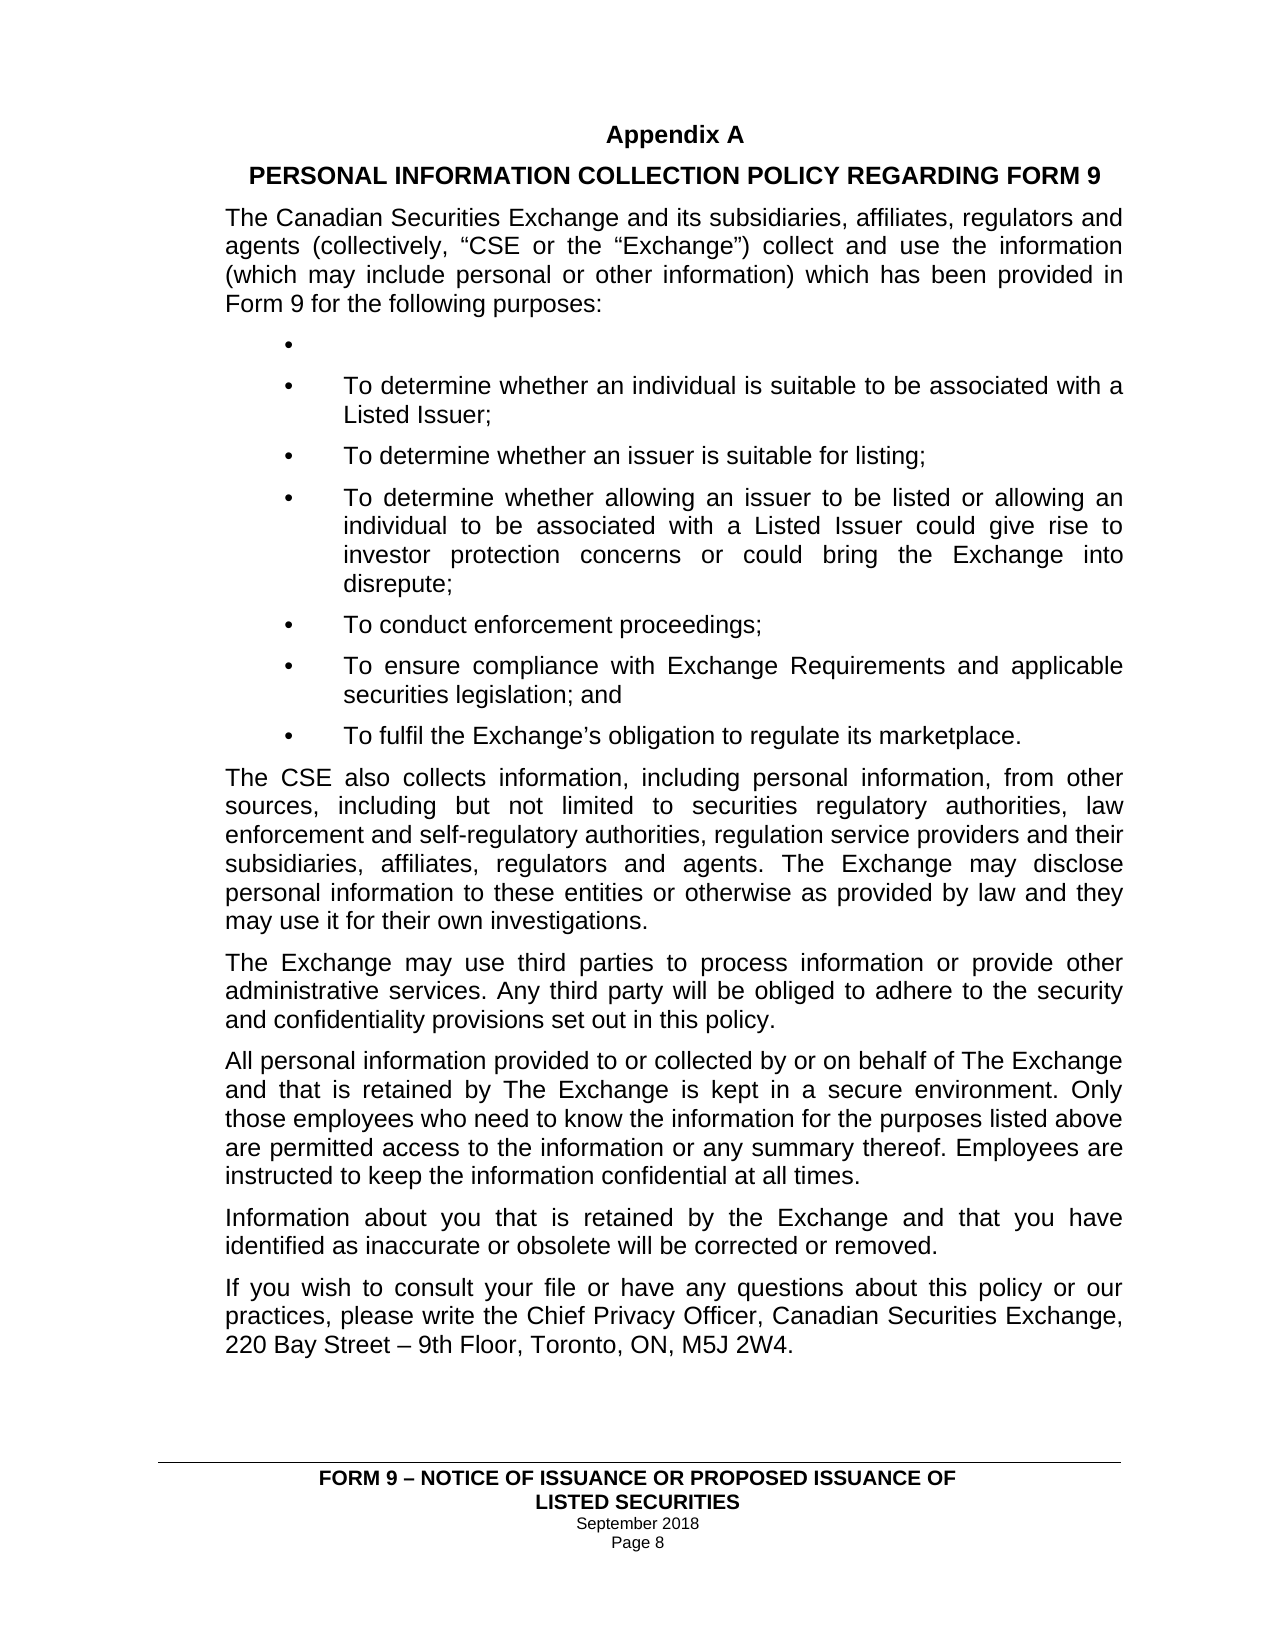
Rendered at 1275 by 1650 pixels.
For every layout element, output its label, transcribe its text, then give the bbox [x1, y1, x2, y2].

text PERSONAL INFORMATION COLLECTION POLICY REGARDING FORM 9 [225, 161, 1125, 190]
text • To determine whether allowing an issuer to be listed or allowing an individual to be associated with a Listed Issuer could give rise to investor protection concerns or could bring the Exchange into disrepute; [284, 482, 1125, 597]
text All personal information provided to or collected by or on behalf of The Exchange and that is retained by The Exchange is kept in a secure environment. Only those employees who need to know the information for the purposes listed above are permitted access to the information or any summary thereof. Employees are instructed to keep the information confidential at all times. [225, 1046, 1125, 1190]
text The CSE also collects information, including personal information, from other sources, including but not limited to securities regulatory authorities, law enforcement and self-regulatory authorities, regulation service providers and their subsidiaries, affiliates, regulators and agents. The Exchange may disclose personal information to these entities or otherwise as provided by law and they may use it for their own investigations. [225, 762, 1125, 935]
text • To conduct enforcement proceedings; [284, 610, 1125, 639]
text • To determine whether an issuer is suitable for listing; [284, 441, 1125, 470]
text If you wish to consult your file or have any questions about this policy or our practices, please write the Chief Privacy Officer, Canadian Securities Exchange, 220 Bay Street – 9th Floor, Toronto, ON, M5J 2W4. [225, 1272, 1125, 1359]
text • [284, 330, 1125, 359]
text The Canadian Securities Exchange and its subsidiaries, affiliates, regulators and agents (collectively, “CSE or the “Exchange”) collect and use the information (which may include personal or other information) which has been provided in Form 9 for the following purposes: [225, 202, 1125, 317]
text Appendix A [225, 120, 1125, 149]
text Information about you that is retained by the Exchange and that you have identified as inaccurate or obsolete will be corrected or removed. [225, 1202, 1125, 1260]
text • To ensure compliance with Exchange Requirements and applicable securities legislation; and [284, 651, 1125, 709]
text • To fulfil the Exchange’s obligation to regulate its marketplace. [284, 721, 1125, 750]
text • To determine whether an individual is suitable to be associated with a Listed Issuer; [284, 371, 1125, 429]
text The Exchange may use third parties to process information or provide other administrative services. Any third party will be obliged to adhere to the security and confidentiality provisions set out in this policy. [225, 947, 1125, 1034]
